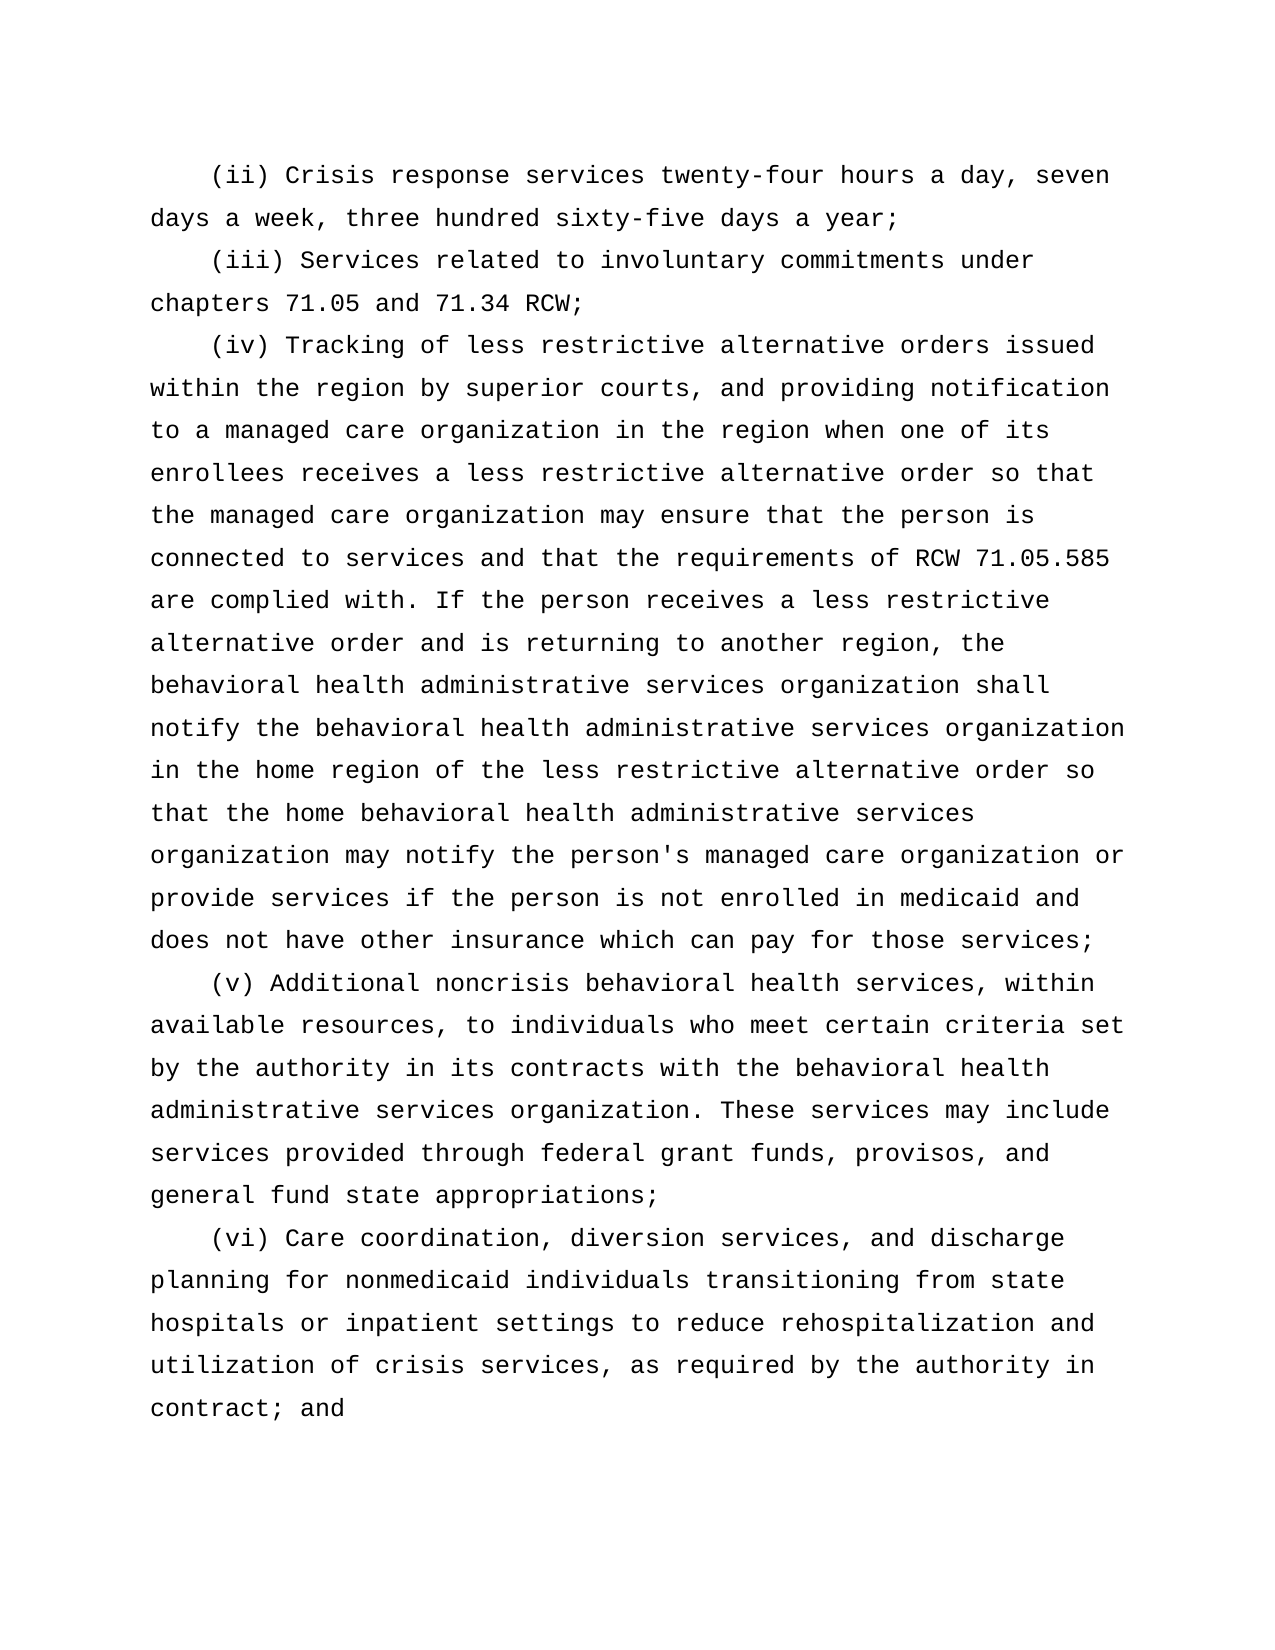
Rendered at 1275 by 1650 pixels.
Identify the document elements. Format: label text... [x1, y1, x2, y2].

text (ii) Crisis response services twenty-four hours a day, seven days a week, three hundred sixty-five days a year; [150, 150, 1125, 235]
text (vi) Care coordination, diversion services, and discharge planning for nonmedicaid individuals transitioning from state hospitals or inpatient settings to reduce rehospitalization and utilization of crisis services, as required by the authority in contract; and [150, 1212, 1125, 1425]
text (iii) Services related to involuntary commitments under chapters 71.05 and 71.34 RCW; [150, 235, 1125, 320]
text (v) Additional noncrisis behavioral health services, within available resources, to individuals who meet certain criteria set by the authority in its contracts with the behavioral health administrative services organization. These services may include services provided through federal grant funds, provisos, and general fund state appropriations; [150, 957, 1125, 1212]
text (iv) Tracking of less restrictive alternative orders issued within the region by superior courts, and providing notification to a managed care organization in the region when one of its enrollees receives a less restrictive alternative order so that the managed care organization may ensure that the person is connected to services and that the requirements of RCW 71.05.585 are complied with. If the person receives a less restrictive alternative order and is returning to another region, the behavioral health administrative services organization shall notify the behavioral health administrative services organization in the home region of the less restrictive alternative order so that the home behavioral health administrative services organization may notify the person's managed care organization or provide services if the person is not enrolled in medicaid and does not have other insurance which can pay for those services; [150, 320, 1125, 957]
